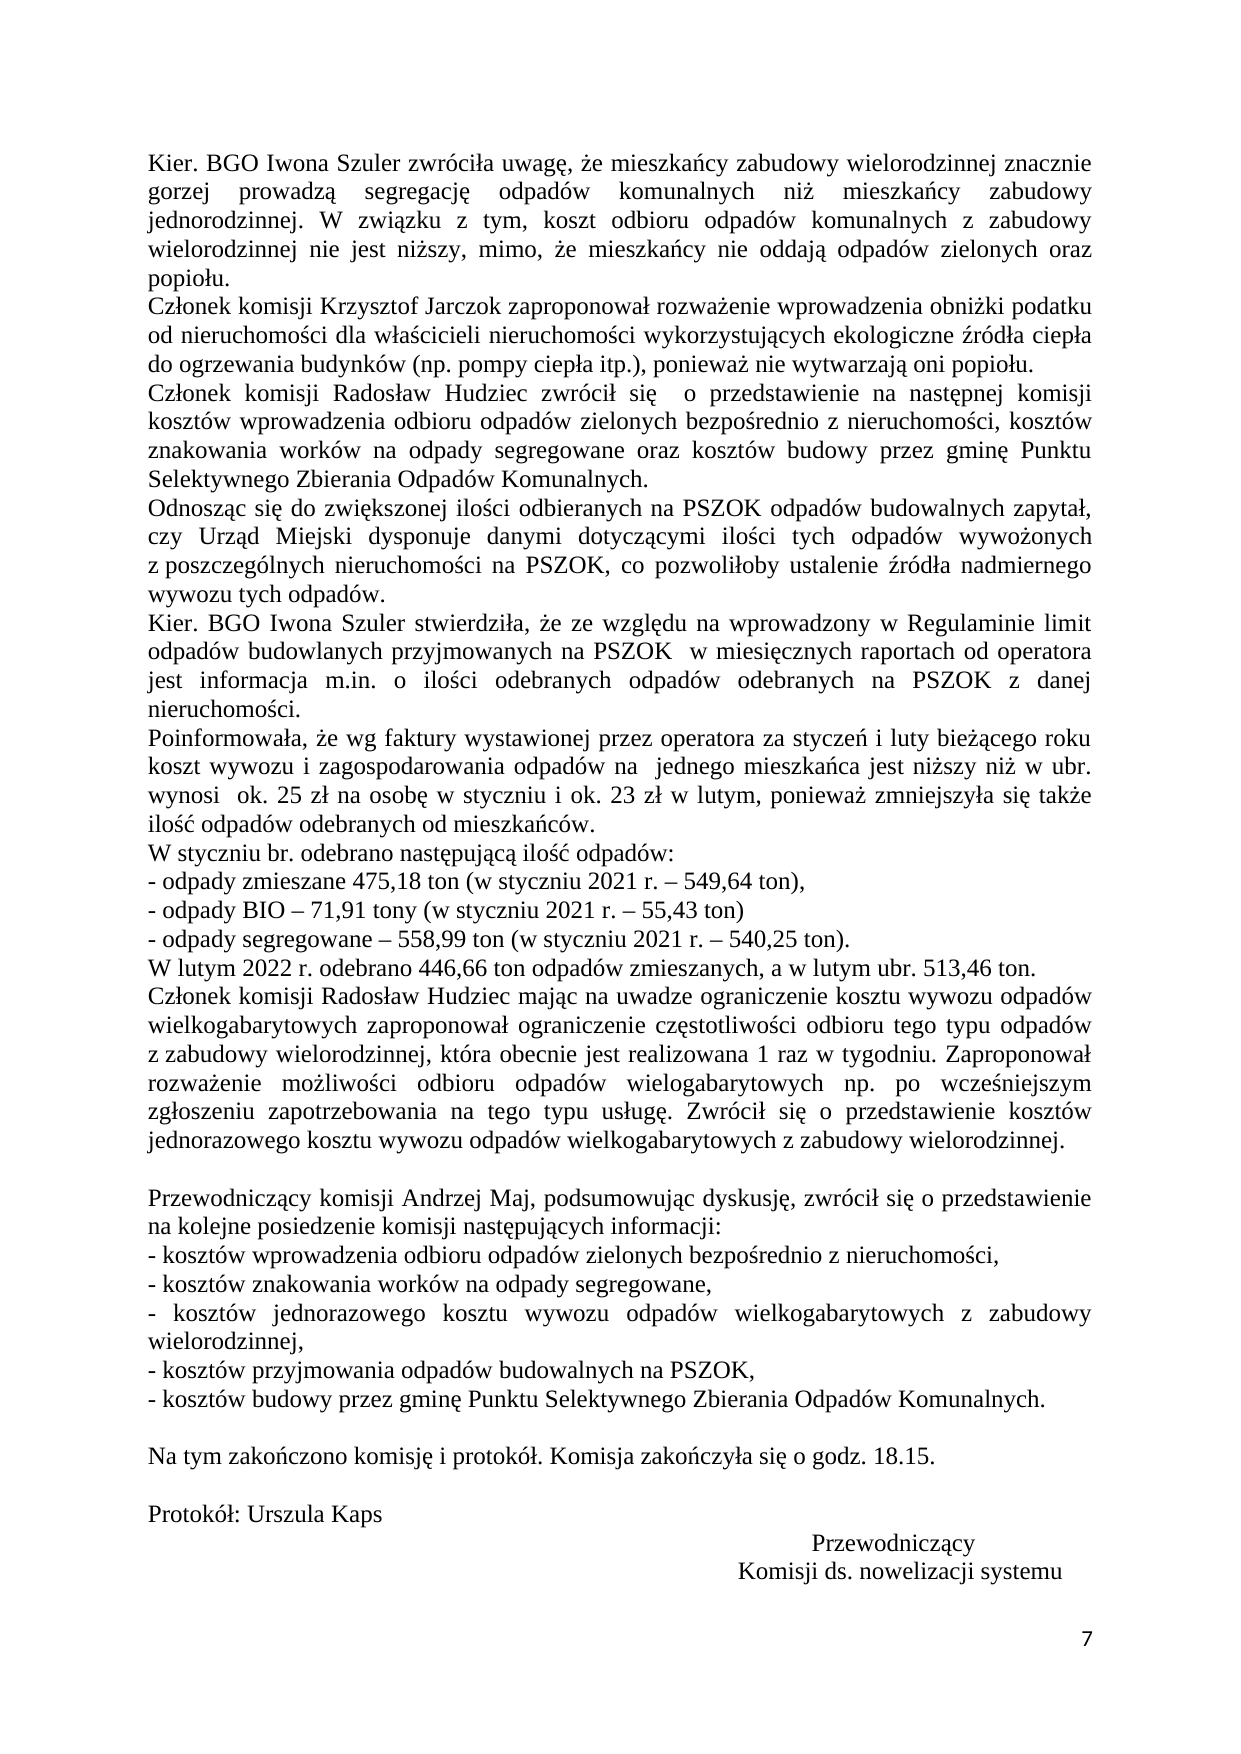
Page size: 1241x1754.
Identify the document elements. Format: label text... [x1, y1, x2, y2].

text Protokół: Urszula Kaps [148, 1499, 1093, 1528]
text Przewodniczący [148, 1528, 1093, 1556]
text - kosztów znakowania worków na odpady segregowane, [148, 1269, 1093, 1298]
text W styczniu br. odebrano następującą ilość odpadów: [148, 838, 1093, 866]
text Członek komisji Radosław Hudziec zwrócił się o przedstawienie na następnej komisji kosztów wprowadzenia odbioru odpadów zielonych bezpośrednio z nieruchomości, kosztów znakowania worków na odpady segregowane oraz kosztów budowy przez gminę Punktu Selektywnego Zbierania Odpadów Komunalnych. [148, 378, 1093, 493]
text Komisji ds. nowelizacji systemu [369, 1556, 1093, 1585]
text - kosztów wprowadzenia odbioru odpadów zielonych bezpośrednio z nieruchomości, [148, 1240, 1093, 1269]
text Członek komisji Radosław Hudziec mając na uwadze ograniczenie kosztu wywozu odpadów wielkogabarytowych zaproponował ograniczenie częstotliwości odbioru tego typu odpadów z zabudowy wielorodzinnej, która obecnie jest realizowana 1 raz w tygodniu. Zaproponował rozważenie możliwości odbioru odpadów wielogabarytowych np. po wcześniejszym zgłoszeniu zapotrzebowania na tego typu usługę. Zwrócił się o przedstawienie kosztów jednorazowego kosztu wywozu odpadów wielkogabarytowych z zabudowy wielorodzinnej. [148, 981, 1093, 1154]
text Poinformowała, że wg faktury wystawionej przez operatora za styczeń i luty bieżącego roku koszt wywozu i zagospodarowania odpadów na jednego mieszkańca jest niższy niż w ubr. wynosi ok. 25 zł na osobę w styczniu i ok. 23 zł w lutym, ponieważ zmniejszyła się także ilość odpadów odebranych od mieszkańców. [148, 723, 1093, 838]
text - odpady zmieszane 475,18 ton (w styczniu 2021 r. – 549,64 ton), [148, 866, 1093, 895]
text Na tym zakończono komisję i protokół. Komisja zakończyła się o godz. 18.15. [148, 1441, 1093, 1470]
text - kosztów przyjmowania odpadów budowalnych na PSZOK, [148, 1355, 1093, 1384]
text - kosztów jednorazowego kosztu wywozu odpadów wielkogabarytowych z zabudowy wielorodzinnej, [148, 1298, 1093, 1355]
text - odpady BIO – 71,91 tony (w styczniu 2021 r. – 55,43 ton) [148, 895, 1093, 924]
text Kier. BGO Iwona Szuler zwróciła uwagę, że mieszkańcy zabudowy wielorodzinnej znacznie gorzej prowadzą segregację odpadów komunalnych niż mieszkańcy zabudowy jednorodzinnej. W związku z tym, koszt odbioru odpadów komunalnych z zabudowy wielorodzinnej nie jest niższy, mimo, że mieszkańcy nie oddają odpadów zielonych oraz popiołu. [148, 148, 1093, 291]
text Przewodniczący komisji Andrzej Maj, podsumowując dyskusję, zwrócił się o przedstawienie na kolejne posiedzenie komisji następujących informacji: [148, 1183, 1093, 1240]
text Odnosząc się do zwiększonej ilości odbieranych na PSZOK odpadów budowalnych zapytał, czy Urząd Miejski dysponuje danymi dotyczącymi ilości tych odpadów wywożonych z poszczególnych nieruchomości na PSZOK, co pozwoliłoby ustalenie źródła nadmiernego wywozu tych odpadów. [148, 493, 1093, 608]
text - odpady segregowane – 558,99 ton (w styczniu 2021 r. – 540,25 ton). [148, 924, 1093, 953]
text W lutym 2022 r. odebrano 446,66 ton odpadów zmieszanych, a w lutym ubr. 513,46 ton. [148, 953, 1093, 981]
text Kier. BGO Iwona Szuler stwierdziła, że ze względu na wprowadzony w Regulaminie limit odpadów budowlanych przyjmowanych na PSZOK w miesięcznych raportach od operatora jest informacja m.in. o ilości odebranych odpadów odebranych na PSZOK z danej nieruchomości. [148, 608, 1093, 723]
text Członek komisji Krzysztof Jarczok zaproponował rozważenie wprowadzenia obniżki podatku od nieruchomości dla właścicieli nieruchomości wykorzystujących ekologiczne źródła ciepła do ogrzewania budynków (np. pompy ciepła itp.), ponieważ nie wytwarzają oni popiołu. [148, 291, 1093, 378]
text - kosztów budowy przez gminę Punktu Selektywnego Zbierania Odpadów Komunalnych. [148, 1384, 1093, 1413]
